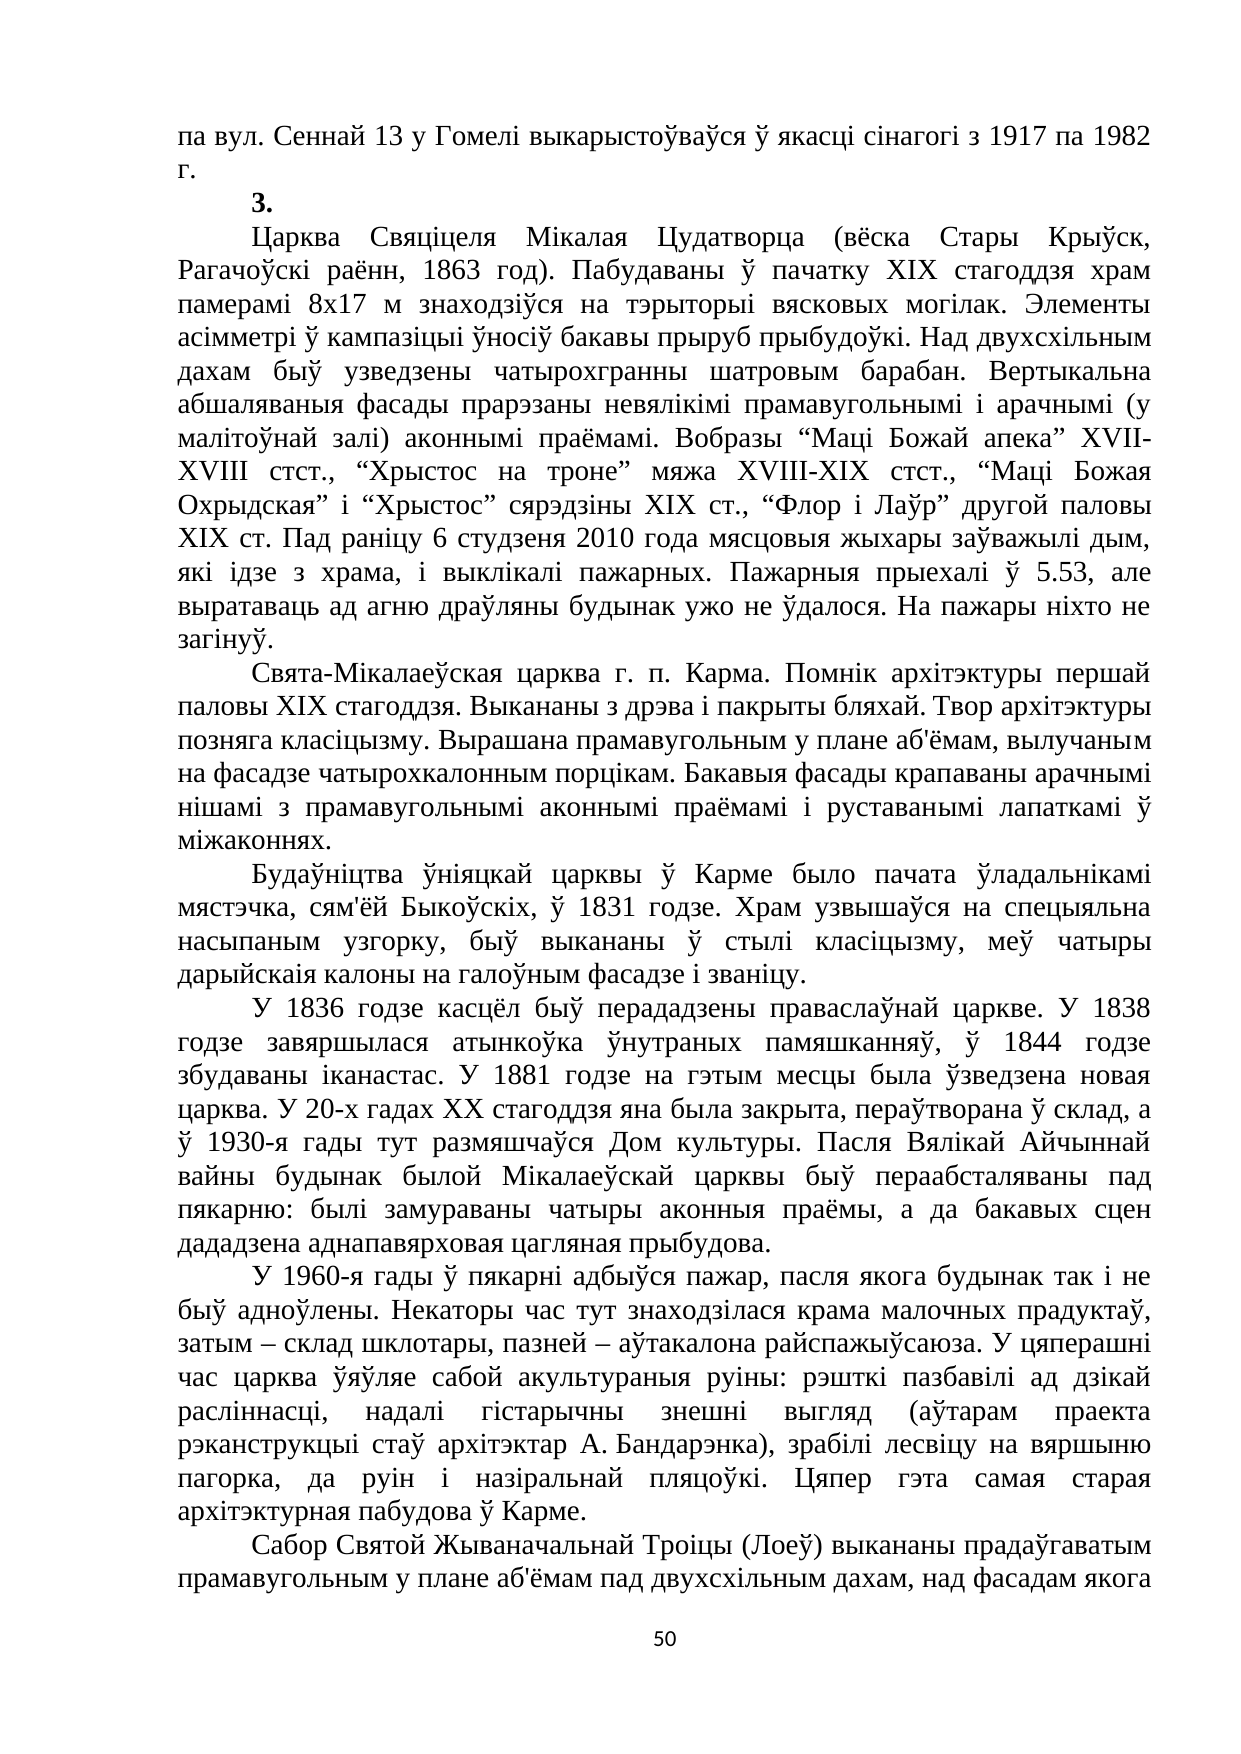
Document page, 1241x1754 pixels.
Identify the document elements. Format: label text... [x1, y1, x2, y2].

text 3. [177, 185, 1152, 219]
text Свята-Мікалаеўская царква г. п. Карма. Помнік архітэктуры першай паловы XIX стагоддзя. Выкананы з дрэва і пакрыты бляхай. Твор архітэктуры позняга класіцызму. Вырашана прамавугольным у плане аб'ёмам, вылучаным на фасадзе чатырохкалонным порцікам. Бакавыя фасады крапаваны арачнымі нішамі з прамавугольнымі аконнымі праёмамі і руставанымі лапаткамі ў міжаконнях. [177, 655, 1152, 856]
text Царква Свяціцеля Мікалая Цудатворца (вёска Стары Крыўск, Рагачоўскі раённ, 1863 год). Пабудаваны ў пачатку XIX стагоддзя храм памерамі 8х17 м знаходзіўся на тэрыторыі вясковых могілак. Элементы асімметрі ў кампазіцыі ўносіў бакавы прыруб прыбудоўкі. Над двухсхільным дахам быў узведзены чатырохгранны шатровым барабан. Вертыкальна абшаляваныя фасады прарэзаны невялікімі прамавугольнымі і арачнымі (у малітоўнай залі) аконнымі праёмамі. Вобразы “Маці Божай апека” XVII-XVIII стст., “Хрыстос на троне” мяжа XVIII-XIX стст., “Маці Божая Охрыдская” і “Хрыстос” сярэдзіны XIX ст., “Флор і Лаўр” другой паловы XIX ст. Пад раніцу 6 студзеня 2010 года мясцовыя жыхары заўважылі дым, які ідзе з храма, і выклікалі пажарных. Пажарныя прыехалі ў 5.53, але выратаваць ад агню драўляны будынак ужо не ўдалося. На пажары ніхто не загінуў. [177, 219, 1152, 655]
text У 1960-я гады ў пякарні адбыўся пажар, пасля якога будынак так і не быў адноўлены. Некаторы час тут знаходзілася крама малочных прадуктаў, затым – склад шклотары, пазней – аўтакалона райспажыўсаюза. У цяперашні час царква ўяўляе сабой акультураныя руіны: рэшткі пазбавілі ад дзікай расліннасці, надалі гістарычны знешні выгляд (аўтарам праекта рэканструкцыі стаў архітэктар А. Бандарэнка), зрабілі лесвіцу на вяршыню пагорка, да руін і назіральнай пляцоўкі. Цяпер гэта самая старая архітэктурная пабудова ў Карме. [177, 1258, 1152, 1527]
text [177, 1527, 1152, 1594]
text У 1836 годзе касцёл быў перададзены праваслаўнай царкве. У 1838 годзе завяршылася атынкоўка ўнутраных памяшканняў, ў 1844 годзе збудаваны іканастас. У 1881 годзе на гэтым месцы была ўзведзена новая царква. У 20-х гадах XX стагоддзя яна была закрыта, пераўтворана ў склад, а ў 1930-я гады тут размяшчаўся Дом культуры. Пасля Вялікай Айчыннай вайны будынак былой Мікалаеўскай царквы быў пераабсталяваны пад пякарню: былі замураваны чатыры аконныя праёмы, а да бакавых сцен дададзена аднапавярховая цагляная прыбудова. [177, 990, 1152, 1258]
text Будаўніцтва ўніяцкай царквы ў Карме было пачата ўладальнікамі мястэчка, сям'ёй Быкоўскіх, ў 1831 годзе. Храм узвышаўся на спецыяльна насыпаным узгорку, быў выкананы ў стылі класіцызму, меў чатыры дарыйскаія калоны на галоўным фасадзе і званіцу. [177, 856, 1152, 990]
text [177, 118, 1152, 185]
